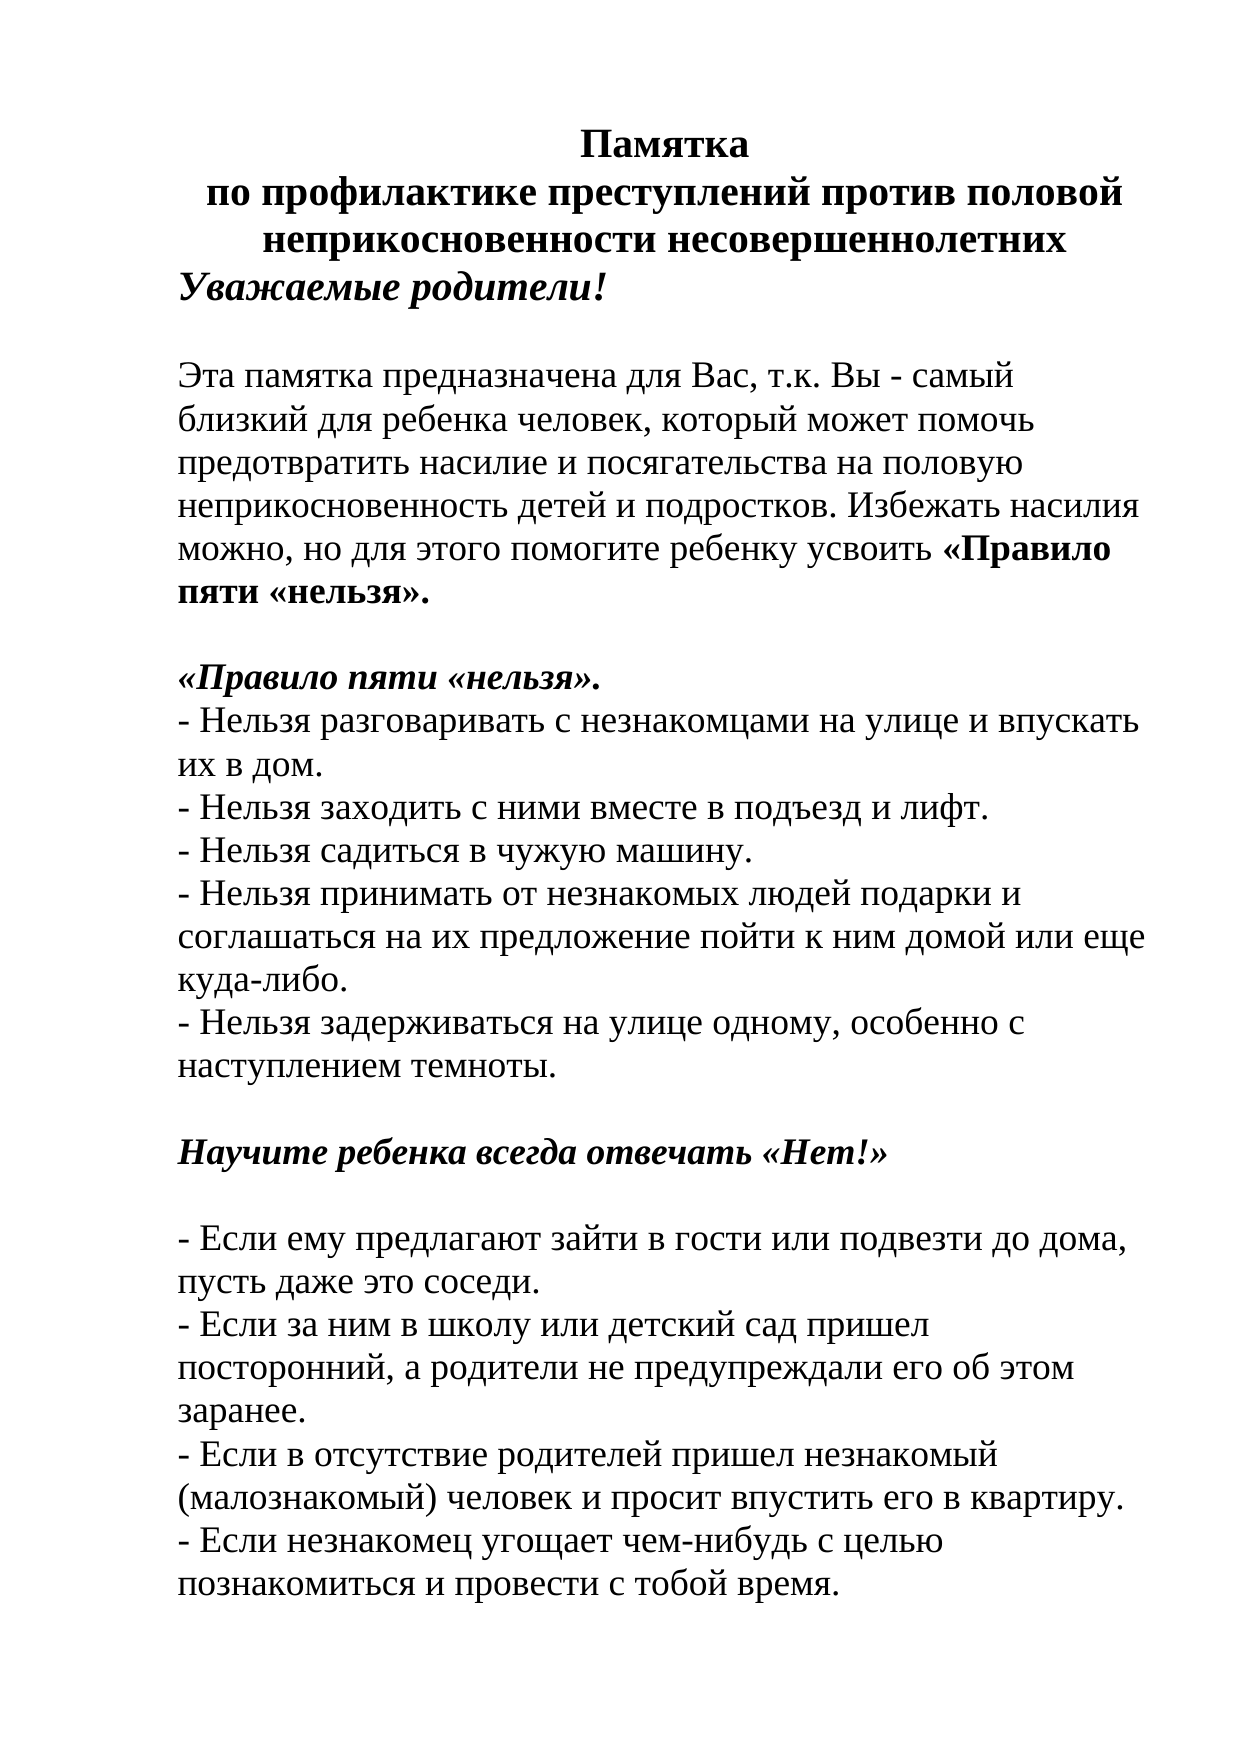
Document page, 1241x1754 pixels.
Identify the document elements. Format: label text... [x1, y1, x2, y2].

text - Если незнакомец угощает чем-нибудь с целью познакомиться и провести с тобой время. [177, 1517, 1152, 1603]
text Научите ребенка всегда отвечать «Нет!» [177, 1129, 1152, 1172]
text - Если ему предлагают зайти в гости или подвезти до дома, пусть даже это соседи. [177, 1215, 1152, 1302]
text Памятка [177, 118, 1152, 166]
text - Если за ним в школу или детский сад пришел посторонний, а родители не предупреждали его об этом заранее. [177, 1302, 1152, 1431]
text - Нельзя принимать от незнакомых людей подарки и соглашаться на их предложение пойти к ним домой или еще куда-либо. [177, 870, 1152, 1000]
text по профилактике преступлений против половой неприкосновенности несовершеннолетних [177, 166, 1152, 262]
text - Если в отсутствие родителей пришел незнакомый (малознакомый) человек и просит впустить его в квартиру. [177, 1431, 1152, 1517]
text - Нельзя разговаривать с незнакомцами на улице и впускать их в дом. [177, 698, 1152, 784]
text Эта памятка предназначена для Вас, т.к. Вы - самый близкий для ребенка человек, который может помочь предотвратить насилие и посягательства на половую неприкосновенность детей и подростков. Избежать насилия можно, но для этого помогите ребенку усвоить «Правило пяти «нельзя». [177, 353, 1152, 612]
text - Нельзя заходить с ними вместе в подъезд и лифт. [177, 784, 1152, 827]
text Уважаемые родители! [177, 262, 1152, 310]
text «Правило пяти «нельзя». [177, 655, 1152, 698]
text - Нельзя задерживаться на улице одному, особенно с наступлением темноты. [177, 1000, 1152, 1086]
text - Нельзя садиться в чужую машину. [177, 827, 1152, 870]
